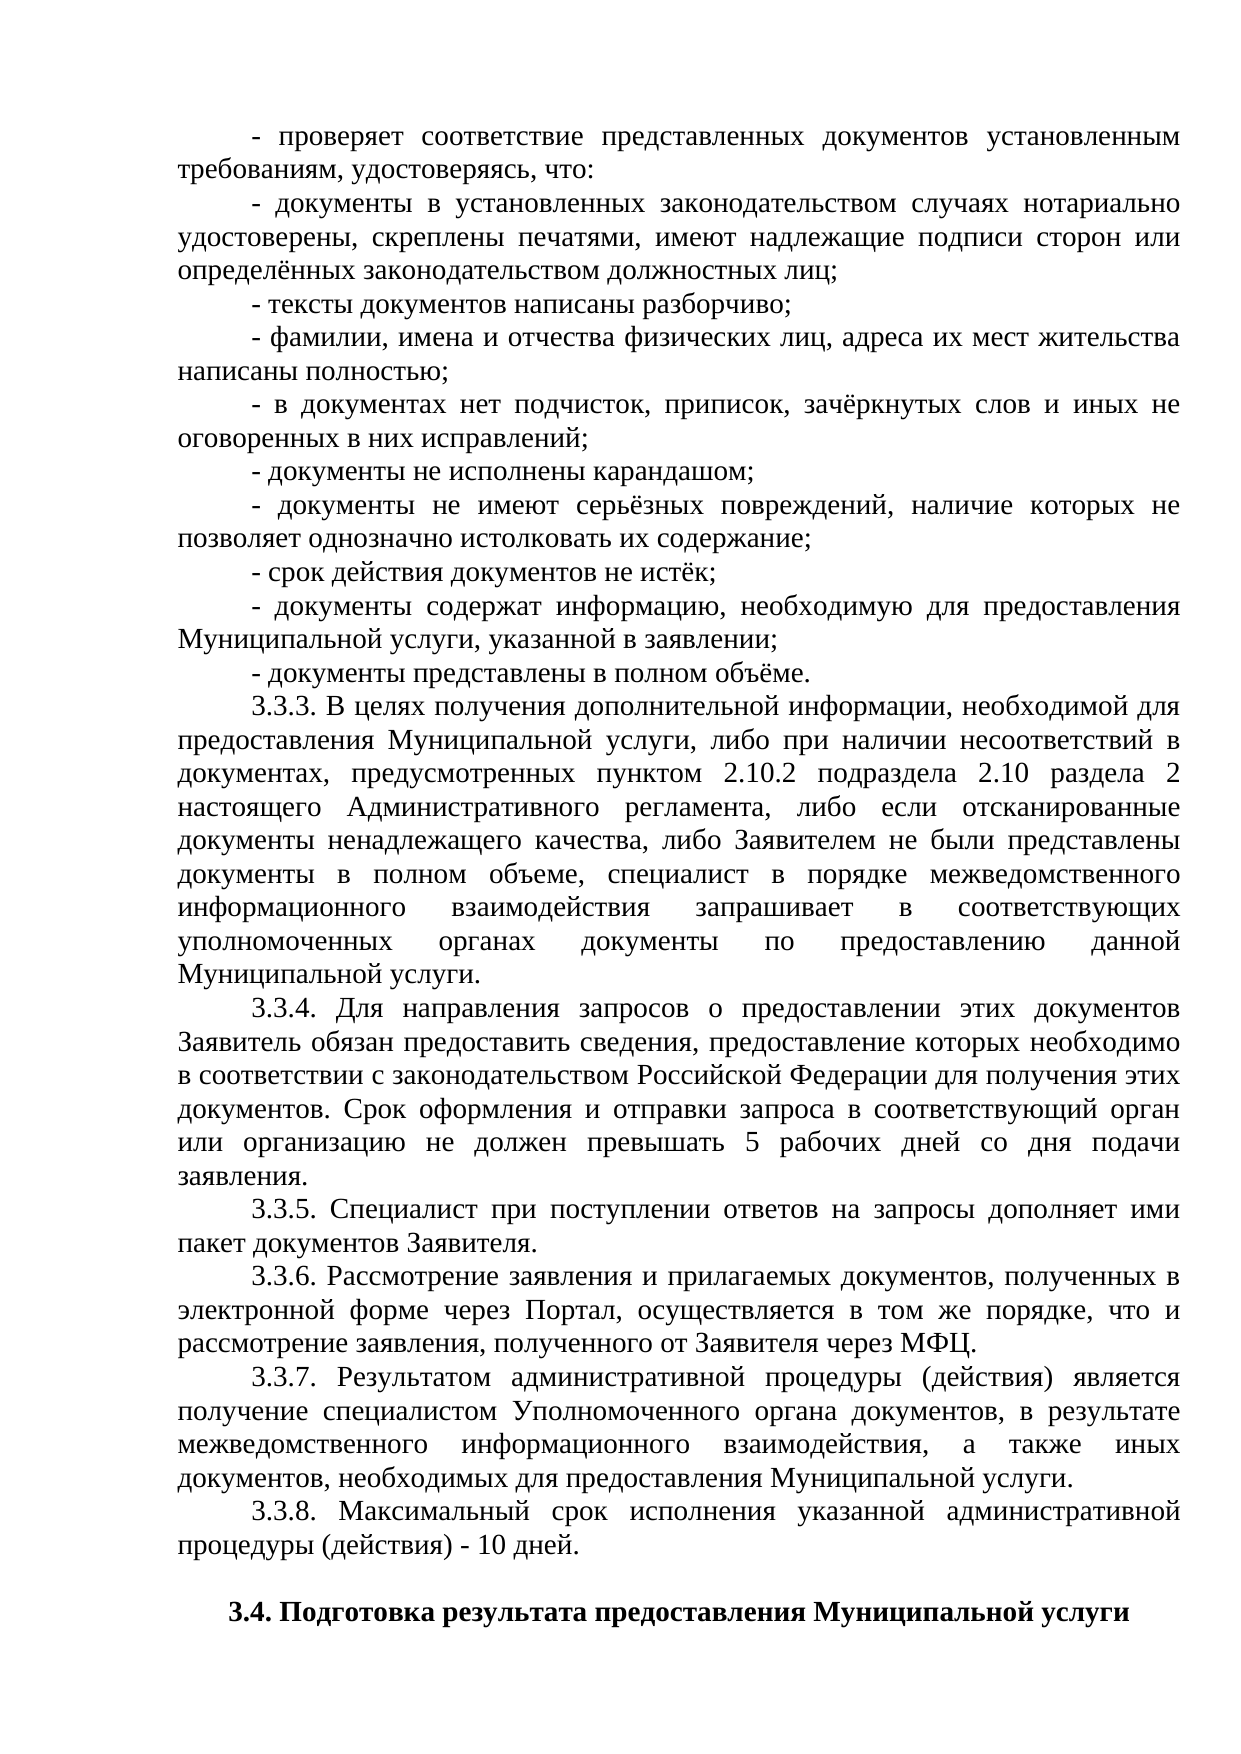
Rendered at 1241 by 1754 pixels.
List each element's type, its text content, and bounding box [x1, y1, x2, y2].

text - срок действия документов не истёк; [177, 554, 1181, 588]
text - проверяет соответствие представленных документов установленным требованиям, удостоверяясь, что: [177, 118, 1181, 185]
text 3.3.3. В целях получения дополнительной информации, необходимой для предоставления Муниципальной услуги, либо при наличии несоответствий в документах, предусмотренных пунктом 2.10.2 подраздела 2.10 раздела 2 настоящего Административного регламента, либо если отсканированные документы ненадлежащего качества, либо Заявителем не были представлены документы в полном объеме, специалист в порядке межведомственного информационного взаимодействия запрашивает в соответствующих уполномоченных органах документы по предоставлению данной Муниципальной услуги. [177, 688, 1181, 990]
text 3.3.5. Специалист при поступлении ответов на запросы дополняет ими пакет документов Заявителя. [177, 1191, 1181, 1258]
text 3.3.8. Максимальный срок исполнения указанной административной процедуры (действия) - 10 дней. [177, 1493, 1181, 1560]
text 3.3.6. Рассмотрение заявления и прилагаемых документов, полученных в электронной форме через Портал, осуществляется в том же порядке, что и рассмотрение заявления, полученного от Заявителя через МФЦ. [177, 1258, 1181, 1359]
text - тексты документов написаны разборчиво; [177, 286, 1181, 319]
text - фамилии, имена и отчества физических лиц, адреса их мест жительства написаны полностью; [177, 319, 1181, 386]
text - документы представлены в полном объёме. [177, 655, 1181, 688]
text - документы в установленных законодательством случаях нотариально удостоверены, скреплены печатями, имеют надлежащие подписи сторон или определённых законодательством должностных лиц; [177, 185, 1181, 286]
text 3.3.7. Результатом административной процедуры (действия) является получение специалистом Уполномоченного органа документов, в результате межведомственного информационного взаимодействия, а также иных документов, необходимых для предоставления Муниципальной услуги. [177, 1359, 1181, 1493]
text - документы не исполнены карандашом; [177, 453, 1181, 487]
text 3.4. Подготовка результата предоставления Муниципальной услуги [177, 1594, 1181, 1627]
text - в документах нет подчисток, приписок, зачёркнутых слов и иных не оговоренных в них исправлений; [177, 386, 1181, 453]
text - документы содержат информацию, необходимую для предоставления Муниципальной услуги, указанной в заявлении; [177, 588, 1181, 655]
text 3.3.4. Для направления запросов о предоставлении этих документов Заявитель обязан предоставить сведения, предоставление которых необходимо в соответствии с законодательством Российской Федерации для получения этих документов. Срок оформления и отправки запроса в соответствующий орган или организацию не должен превышать 5 рабочих дней со дня подачи заявления. [177, 990, 1181, 1191]
text - документы не имеют серьёзных повреждений, наличие которых не позволяет однозначно истолковать их содержание; [177, 487, 1181, 554]
